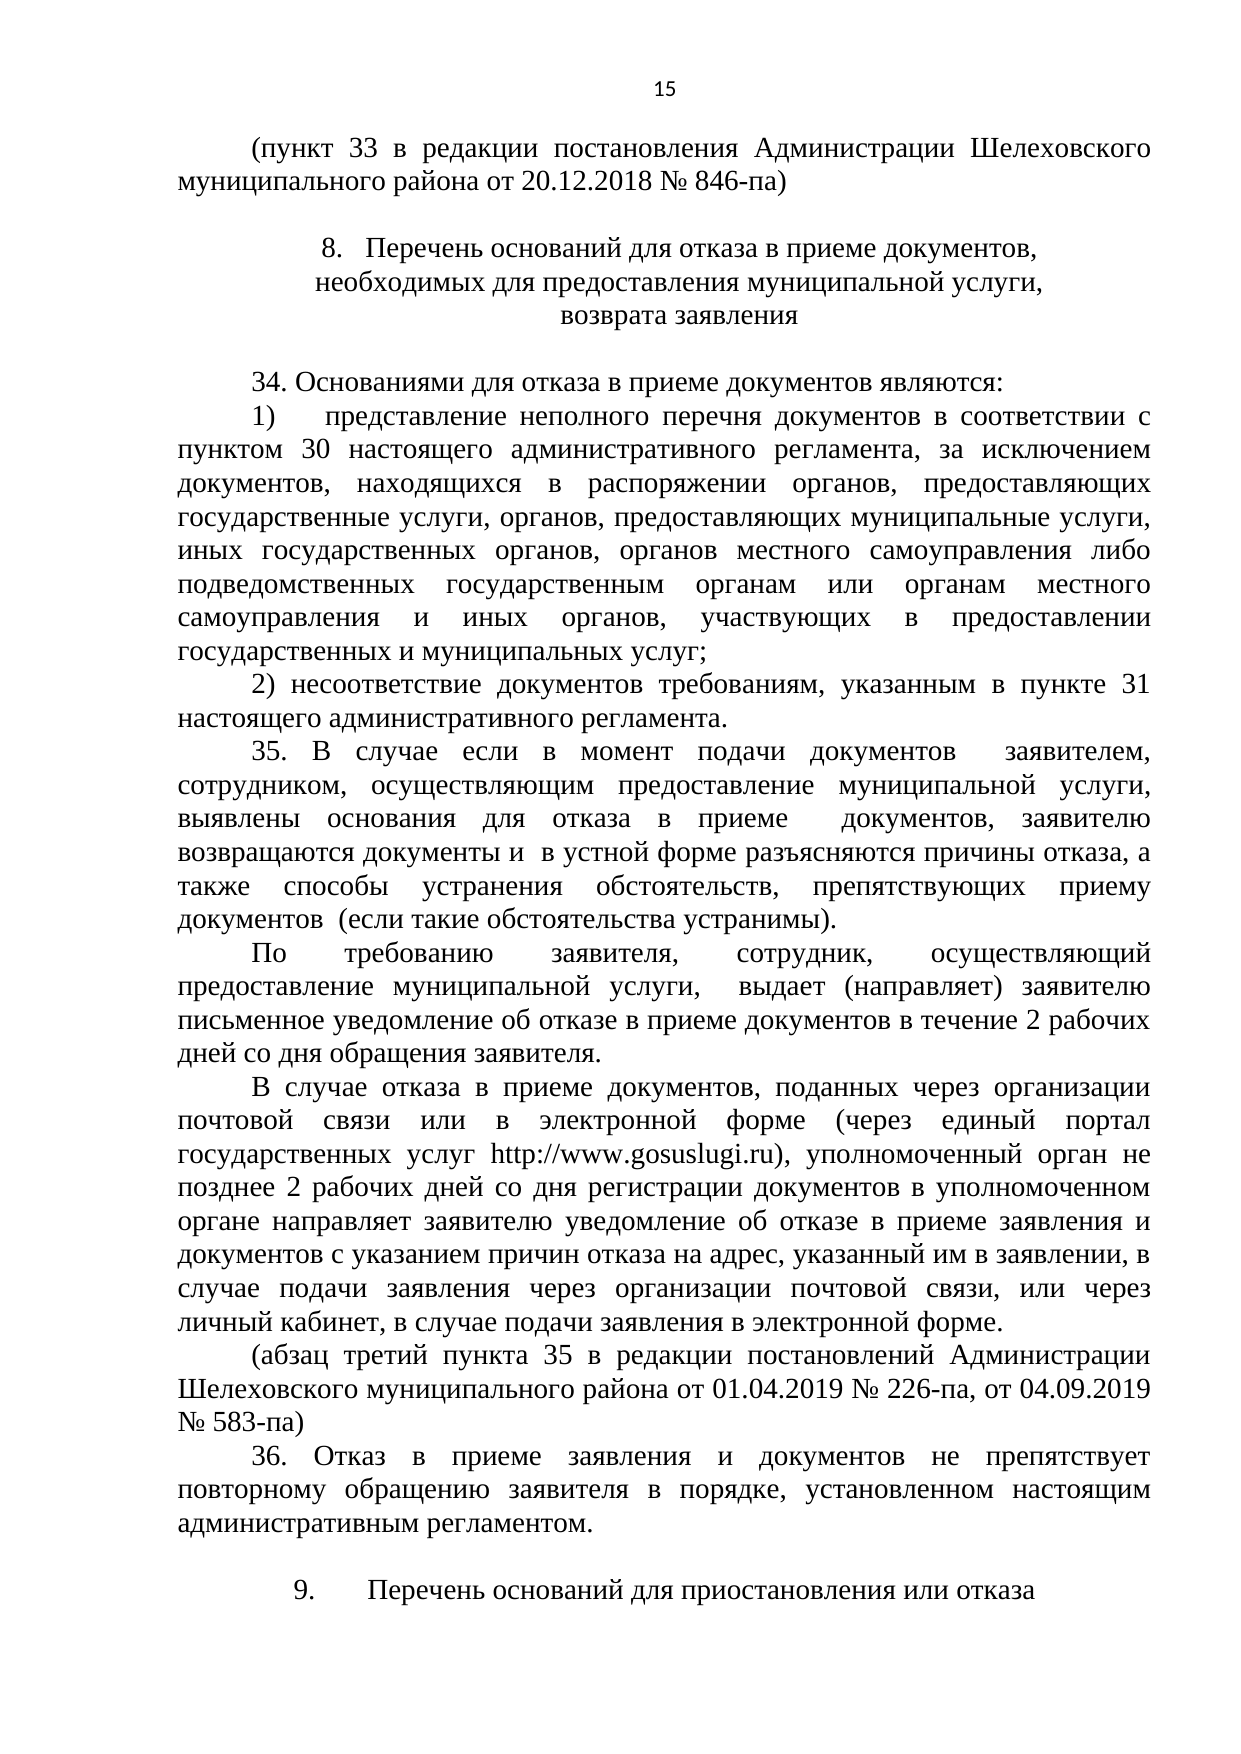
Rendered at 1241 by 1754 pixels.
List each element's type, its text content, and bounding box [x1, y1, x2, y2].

text 35. В случае если в момент подачи документов заявителем, сотрудником, осуществляющим предоставление муниципальной услуги, выявлены основания для отказа в приеме документов, заявителю возвращаются документы и в устной форме разъясняются причины отказа, а также способы устранения обстоятельств, препятствующих приему документов (если такие обстоятельства устранимы). [177, 733, 1152, 935]
text необходимых для предоставления муниципальной услуги, [207, 264, 1152, 297]
text В случае отказа в приеме документов, поданных через организации почтовой связи или в электронной форме (через единый портал государственных услуг http://www.gosuslugi.ru), уполномоченный орган не позднее 2 рабочих дней со дня регистрации документов в уполномоченном органе направляет заявителю уведомление об отказе в приеме заявления и документов с указанием причин отказа на адрес, указанный им в заявлении, в случае подачи заявления через организации почтовой связи, или через личный кабинет, в случае подачи заявления в электронной форме. [177, 1069, 1152, 1337]
text 34. Основаниями для отказа в приеме документов являются: [177, 364, 1152, 398]
text 1) представление неполного перечня документов в соответствии с пунктом 30 настоящего административного регламента, за исключением документов, находящихся в распоряжении органов, предоставляющих государственные услуги, органов, предоставляющих муниципальные услуги, иных государственных органов, органов местного самоуправления либо подведомственных государственным органам или органам местного самоуправления и иных органов, участвующих в предоставлении государственных и муниципальных услуг; [177, 398, 1152, 666]
text (абзац третий пункта 35 в редакции постановлений Администрации Шелеховского муниципального района от 01.04.2019 № 226-па, от 04.09.2019 № 583-па) [177, 1337, 1152, 1438]
text По требованию заявителя, сотрудник, осуществляющий предоставление муниципальной услуги, выдает (направляет) заявителю письменное уведомление об отказе в приеме документов в течение 2 рабочих дней со дня обращения заявителя. [177, 935, 1152, 1069]
list (пункт 33 в редакции постановления Администрации Шелеховского муниципального района от 20.12.2018 № 846-па) [177, 130, 1152, 197]
list Перечень оснований для приостановления или отказа [177, 1572, 1152, 1606]
text 36. Отказ в приеме заявления и документов не препятствует повторному обращению заявителя в порядке, установленном настоящим административным регламентом. [177, 1438, 1152, 1538]
text 2) несоответствие документов требованиям, указанным в пункте 31 настоящего административного регламента. [177, 666, 1152, 733]
text возврата заявления [177, 297, 1152, 331]
list Перечень оснований для отказа в приеме документов, [177, 230, 1152, 264]
